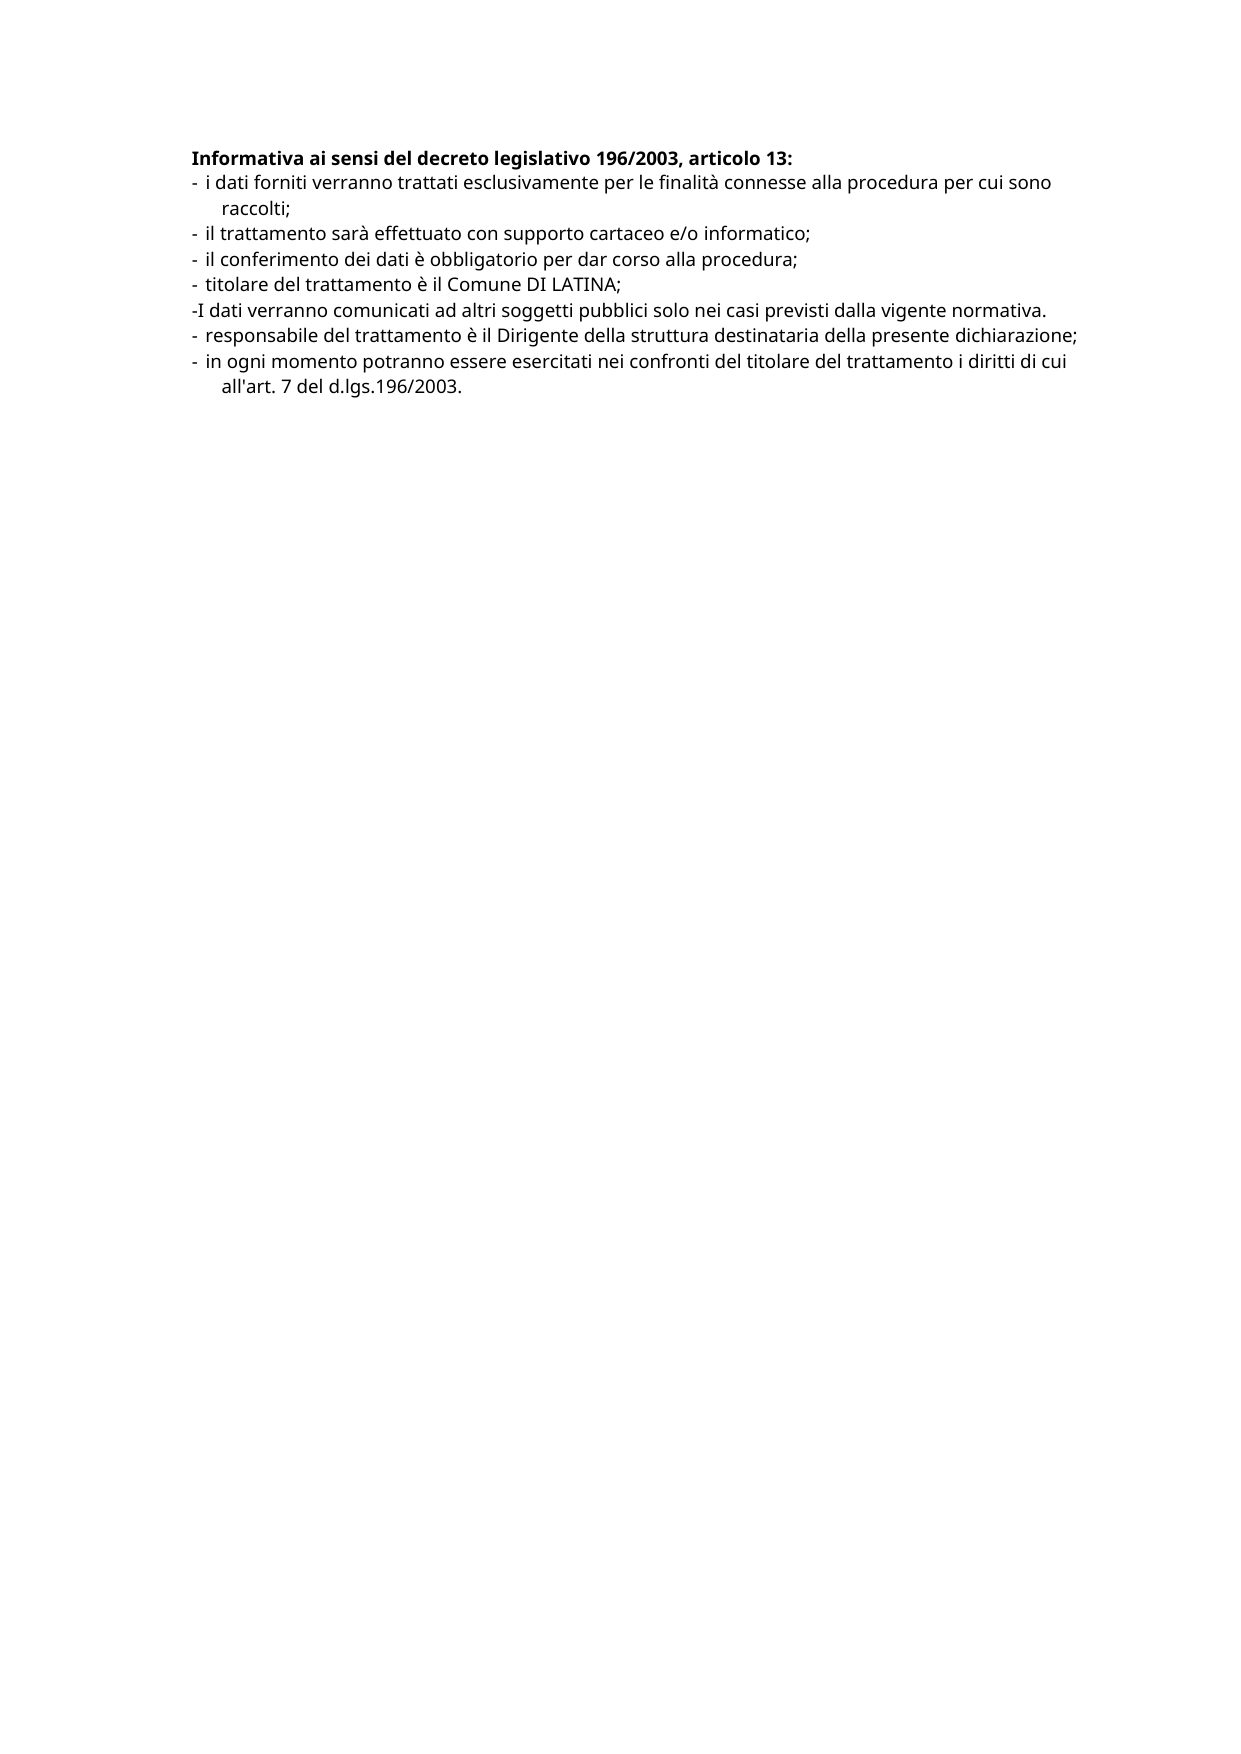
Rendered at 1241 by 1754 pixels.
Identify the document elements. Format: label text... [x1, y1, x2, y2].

list il trattamento sarà effettuato con supporto cartaceo e/o informatico; [192, 221, 1138, 246]
list i dati forniti verranno trattati esclusivamente per le finalità connesse alla procedura per cui sono raccolti; [192, 169, 1093, 220]
text Informativa ai sensi del decreto legislativo 196/2003, articolo 13: [192, 147, 1138, 169]
text -I dati verranno comunicati ad altri soggetti pubblici solo nei casi previsti dalla vigente normativa. [192, 297, 1138, 323]
list in ogni momento potranno essere esercitati nei confronti del titolare del trattamento i diritti di cui all'art. 7 del d.lgs.196/2003. [192, 348, 1102, 399]
list responsabile del trattamento è il Dirigente della struttura destinataria della presente dichiarazione; [192, 323, 1138, 348]
list titolare del trattamento è il Comune DI LATINA; [192, 272, 1138, 297]
list il conferimento dei dati è obbligatorio per dar corso alla procedura; [192, 246, 1138, 272]
